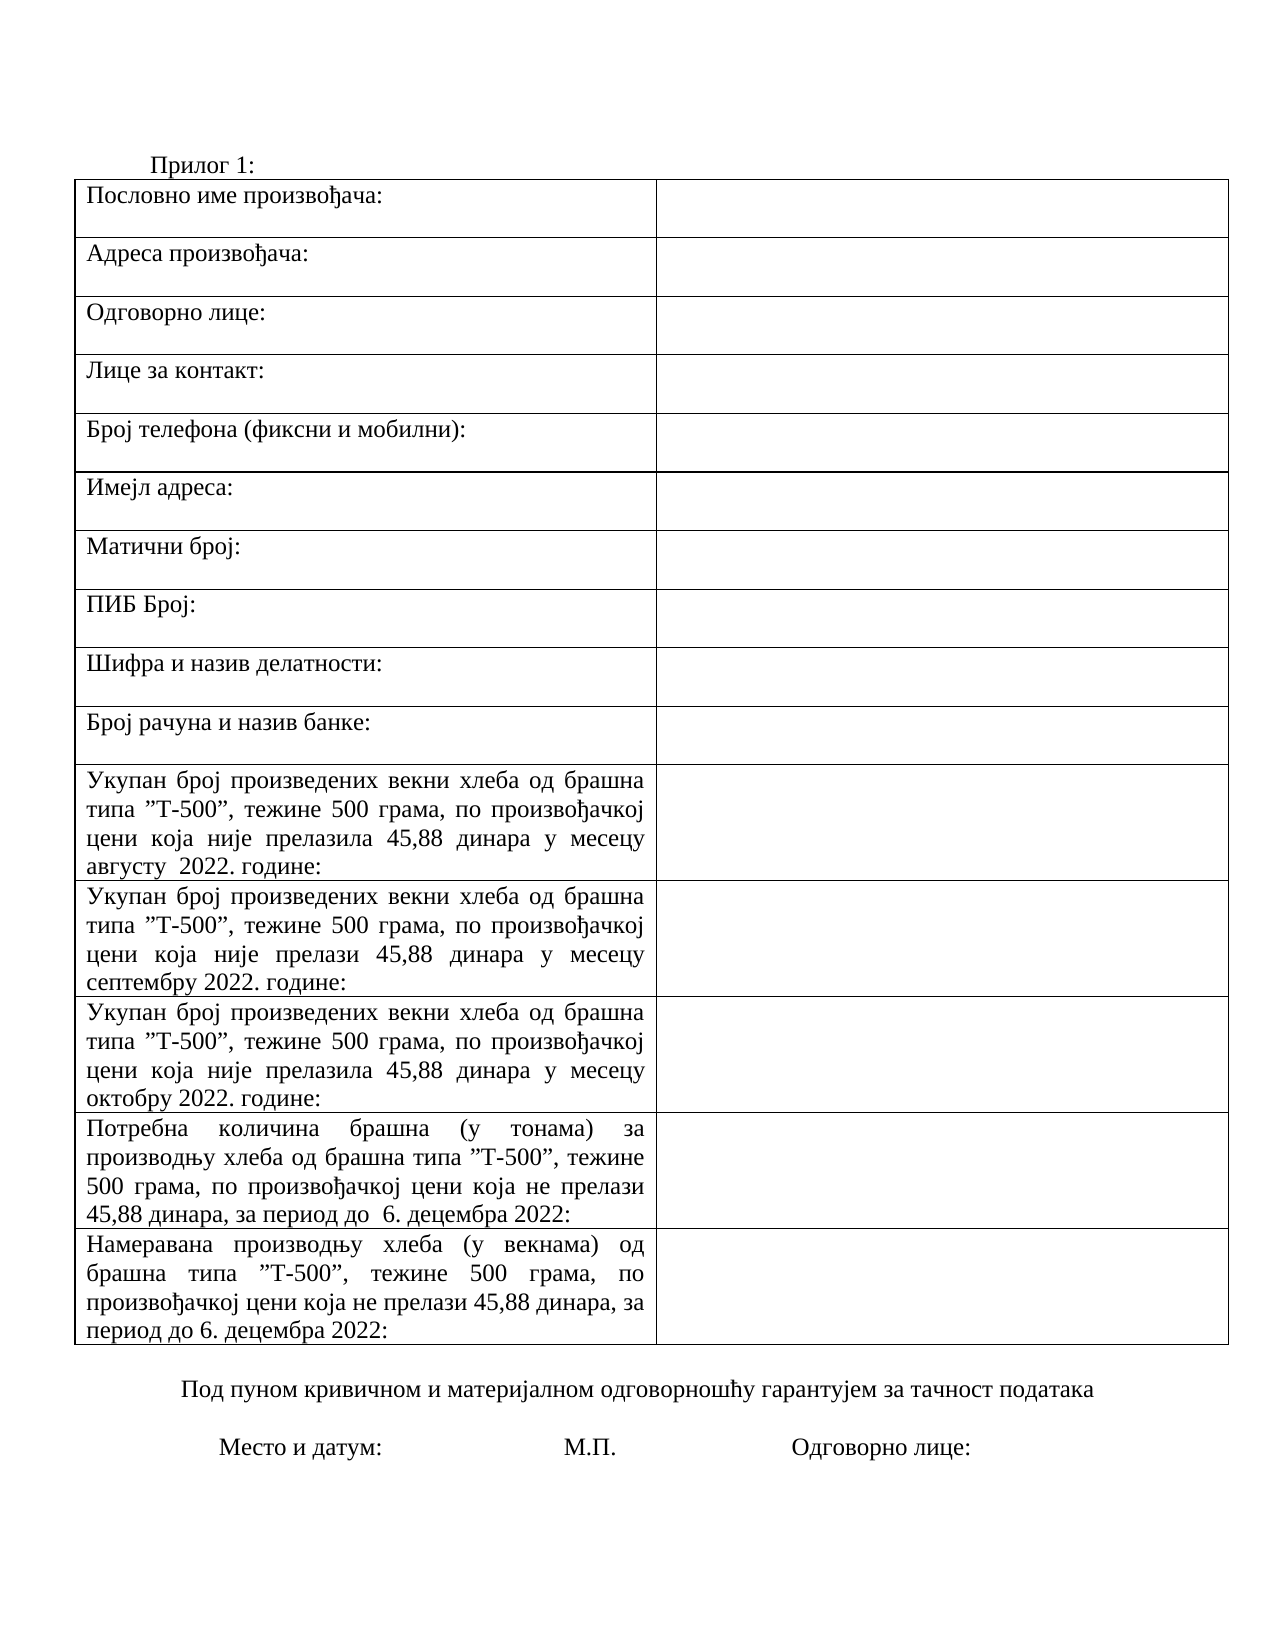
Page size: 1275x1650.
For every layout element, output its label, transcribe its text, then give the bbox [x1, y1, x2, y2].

table_cell [657, 765, 1228, 880]
table_cell Адреса произвођача: [76, 238, 656, 296]
text Место и датум: М.П. Одговорно лице: [150, 1432, 1125, 1460]
table_cell Матични број: [76, 531, 656, 588]
table_header [657, 180, 1228, 237]
table_cell [657, 1229, 1228, 1344]
table_cell ПИБ Број: [76, 590, 656, 647]
table_cell Имејл адреса: [76, 473, 656, 530]
table_cell [657, 1113, 1228, 1228]
table_cell Укупан број произведених векни хлеба од брашна типа ”Т-500”, тежине 500 грама, по произвођачкој цени која није прелази 45,88 динара у месецу септембру 2022. године: [76, 881, 656, 996]
text Прилог 1: [150, 150, 1125, 179]
table_cell [657, 997, 1228, 1112]
table_cell Потребна количина брашна (у тонама) за производњу хлеба од брашна типа ”Т-500”, тежине 500 грама, по произвођачкој цени која не прелази 45,88 динара, за период до 6. децембра 2022: [76, 1113, 656, 1228]
text Под пуном кривичном и материјалном одговорношћу гарантујем за тачност података [150, 1374, 1125, 1403]
table_cell [657, 414, 1228, 471]
table_cell Лице за контакт: [76, 355, 656, 413]
table_cell [657, 473, 1228, 530]
table_cell Шифра и назив делатности: [76, 648, 656, 706]
table_cell Намеравана производњу хлеба (у векнама) од брашна типа ”Т-500”, тежине 500 грама, по произвођачкој цени која не прелази 45,88 динара, за период до 6. децембра 2022: [76, 1229, 656, 1344]
table_cell [657, 881, 1228, 996]
table_cell [657, 297, 1228, 354]
table_cell Укупан број произведених векни хлеба од брашна типа ”Т-500”, тежине 500 грама, по произвођачкој цени која није прелазила 45,88 динара у месецу августу 2022. године: [76, 765, 656, 880]
table_cell [657, 648, 1228, 706]
table_cell Укупан број произведених векни хлеба од брашна типа ”Т-500”, тежине 500 грама, по произвођачкој цени која није прелазила 45,88 динара у месецу октобру 2022. године: [76, 997, 656, 1112]
table_cell Број рачуна и назив банке: [76, 707, 656, 764]
table_cell [657, 238, 1228, 296]
table_cell [657, 707, 1228, 764]
table_cell Број телефона (фиксни и мобилни): [76, 414, 656, 471]
table_cell [657, 590, 1228, 647]
table_cell [657, 531, 1228, 588]
table_cell [657, 355, 1228, 413]
table_header Пословно име произвођача: [76, 180, 656, 237]
table_cell Одговорно лице: [76, 297, 656, 354]
